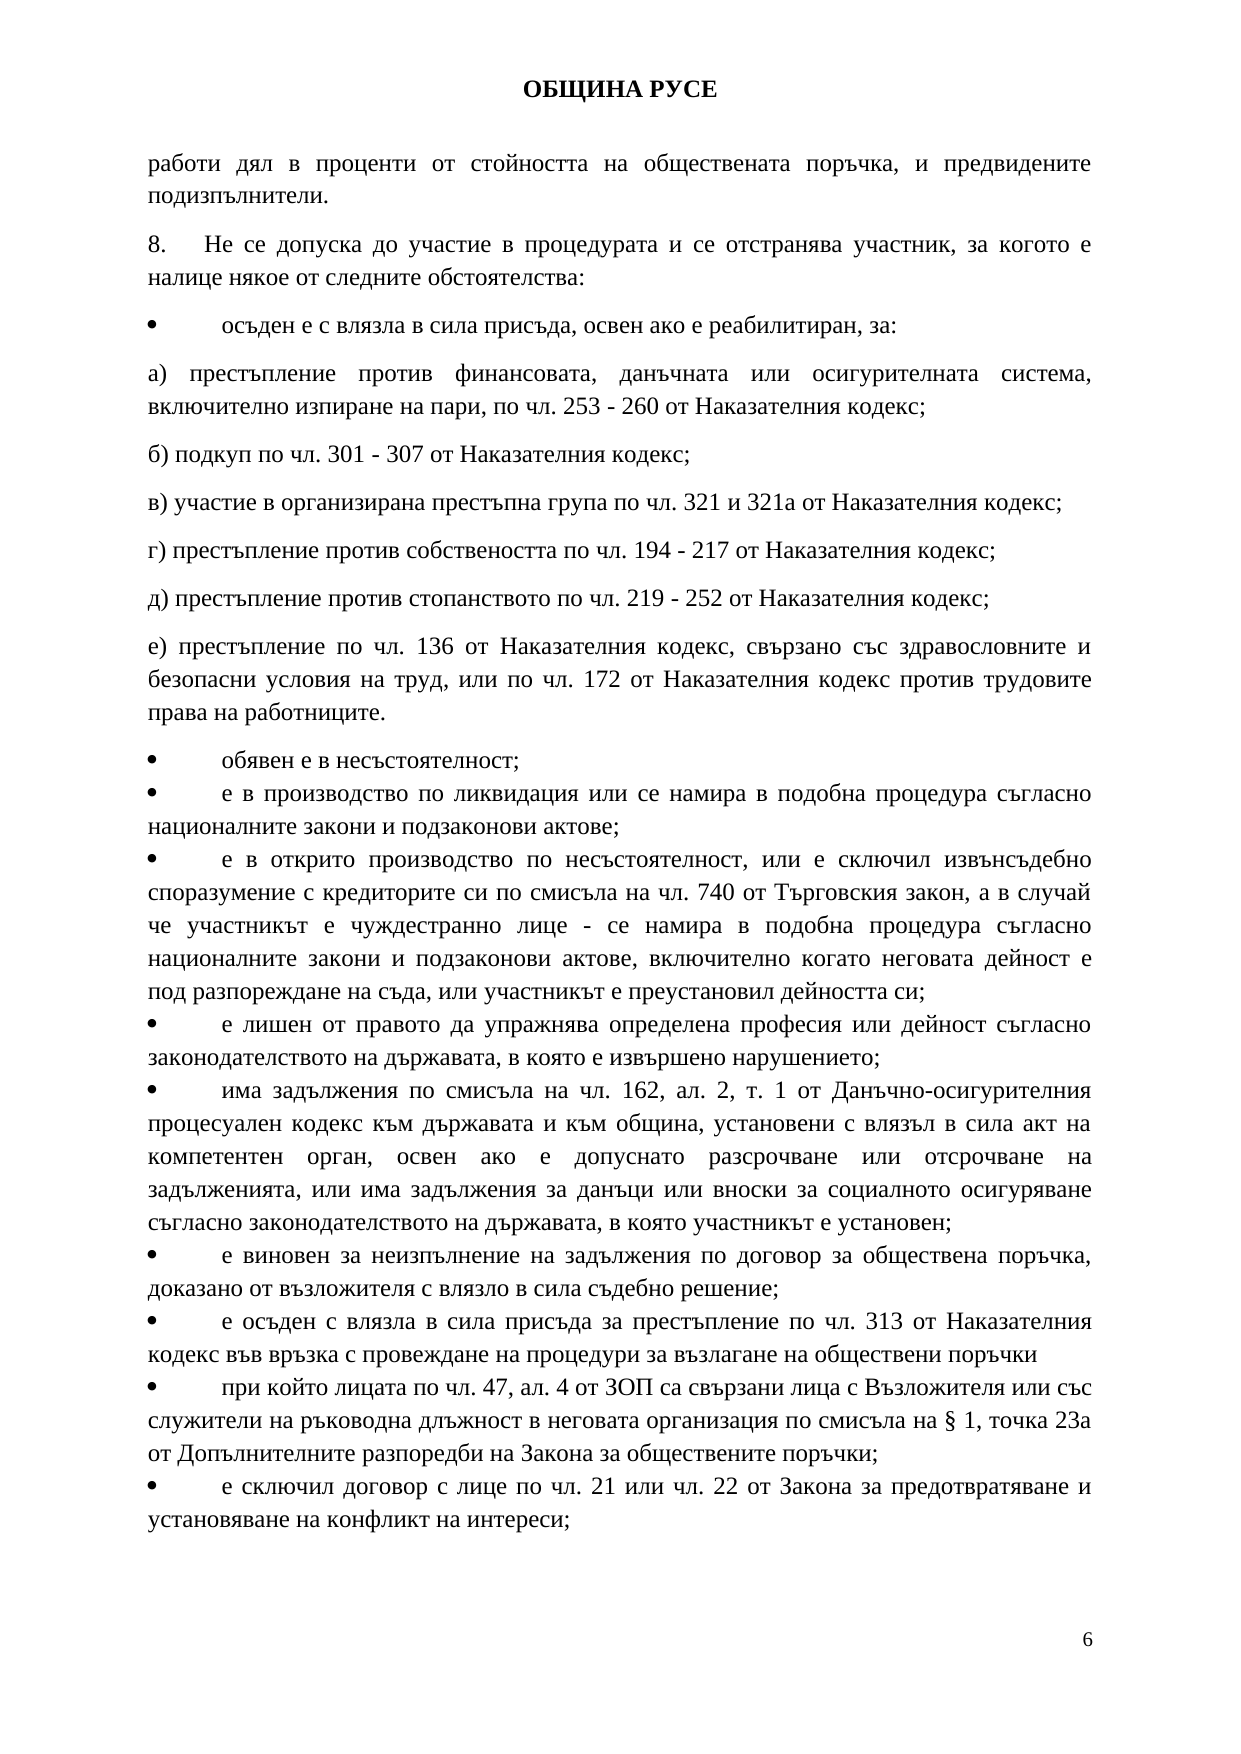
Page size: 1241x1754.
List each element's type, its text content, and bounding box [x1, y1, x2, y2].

list обявен е в несъстоятелност; [148, 745, 1093, 774]
text б) подкуп по чл. 301 - 307 от Наказателния кодекс; [148, 439, 1093, 467]
list е осъден с влязла в сила присъда за престъпление по чл. 313 от Наказателния кодекс във връзка с провеждане на процедури за възлагане на обществени поръчки [148, 1306, 1093, 1368]
list е виновен за неизпълнение на задължения по договор за обществена поръчка, доказано от възложителя с влязло в сила съдебно решение; [148, 1240, 1093, 1302]
list Не се допуска до участие в процедурата и се отстранява участник, за когото е налице някое от следните обстоятелства: [148, 229, 1093, 290]
text д) престъпление против стопанството по чл. 219 - 252 от Наказателния кодекс; [148, 583, 1093, 612]
list при който лицата по чл. 47, ал. 4 от ЗОП са свързани лица с Възложителя или със служители на ръководна длъжност в неговата организация по смисъла на § 1, точка 23а от Допълнителните разпоредби на Закона за обществените поръчки; [148, 1372, 1093, 1467]
text а) престъпление против финансовата, данъчната или осигурителната система, включително изпиране на пари, по чл. 253 - 260 от Наказателния кодекс; [148, 358, 1093, 419]
list има задължения по смисъла на чл. 162, ал. 2, т. 1 от Данъчно-осигурителния процесуален кодекс към държавата и към община, установени с влязъл в сила акт на компетентен орган, освен ако е допуснато разсрочване или отсрочване на задълженията, или има задължения за данъци или вноски за социалното осигуряване съгласно законодателството на държавата, в която участникът е установен; [148, 1075, 1093, 1236]
list е лишен от правото да упражнява определена професия или дейност съгласно законодателството на държавата, в която е извършено нарушението; [148, 1009, 1093, 1071]
list е в открито производство по несъстоятелност, или е сключил извънсъдебно споразумение с кредиторите си по смисъла на чл. 740 от Търговския закон, а в случай че участникът е чуждестранно лице - се намира в подобна процедура съгласно националните закони и подзаконови актове, включително когато неговата дейност е под разпореждане на съда, или участникът е преустановил дейността си; [148, 844, 1093, 1005]
text г) престъпление против собствеността по чл. 194 - 217 от Наказателния кодекс; [148, 535, 1093, 563]
list осъден е с влязла в сила присъда, освен ако е реабилитиран, за: [148, 310, 1093, 338]
list е сключил договор с лице по чл. 21 или чл. 22 от Закона за предотвратяване и установяване на конфликт на интереси; [148, 1471, 1093, 1533]
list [148, 148, 1093, 209]
list е в производство по ликвидация или се намира в подобна процедура съгласно националните закони и подзаконови актове; [148, 778, 1093, 840]
text в) участие в организирана престъпна група по чл. 321 и 321а от Наказателния кодекс; [148, 487, 1093, 516]
text е) престъпление по чл. 136 от Наказателния кодекс, свързано със здравословните и безопасни условия на труд, или по чл. 172 от Наказателния кодекс против трудовите права на работниците. [148, 631, 1093, 726]
